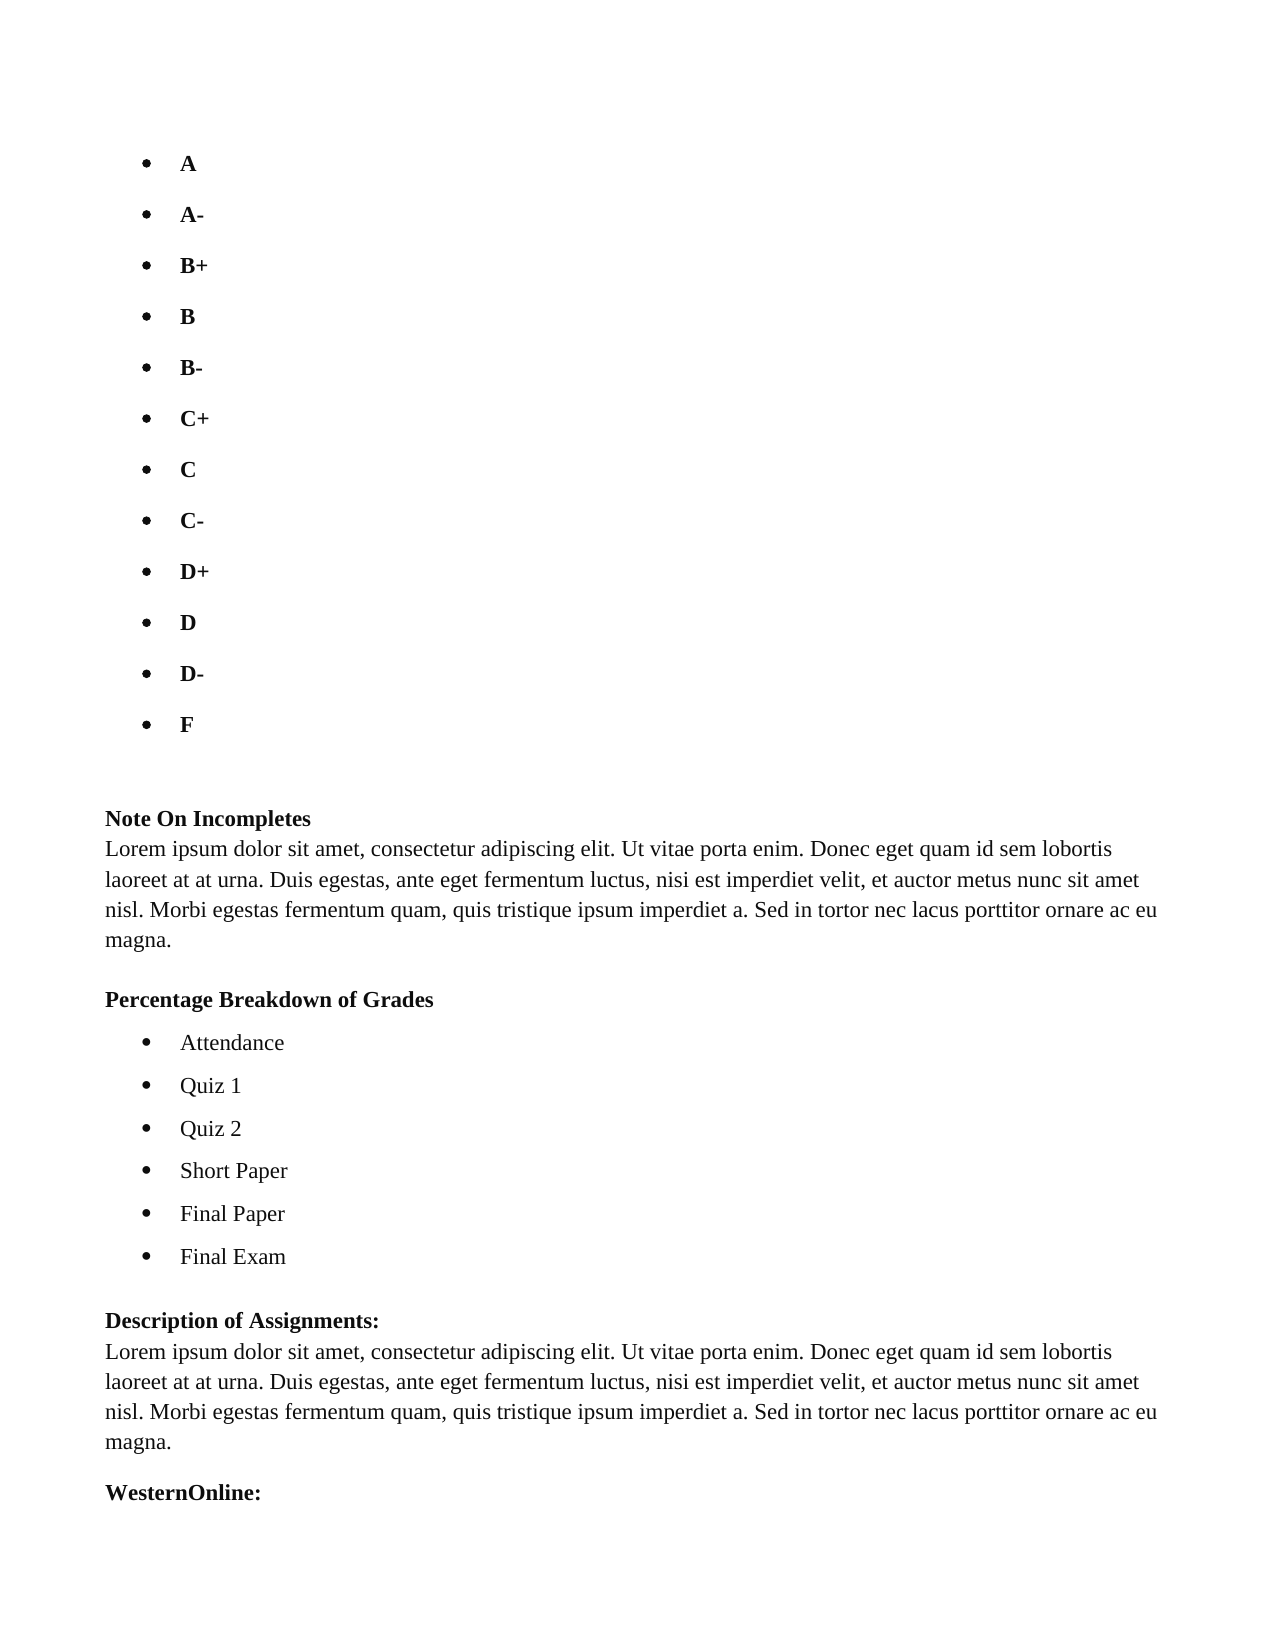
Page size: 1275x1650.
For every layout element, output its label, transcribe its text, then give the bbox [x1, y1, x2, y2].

subtitle Description of Assignments: [105, 1307, 1170, 1334]
list A [142, 150, 1170, 176]
subtitle WesternOnline: [105, 1479, 1170, 1506]
list C [142, 456, 1170, 483]
text Lorem ipsum dolor sit amet, consectetur adipiscing elit. Ut vitae porta enim. Donec eget quam id sem lobortis laoreet at at urna. Duis egestas, ante eget fermentum luctus, nisi est imperdiet velit, et auctor metus nunc sit amet nisl. Morbi egestas fermentum quam, quis tristique ipsum imperdiet a. Sed in tortor nec lacus porttitor ornare ac eu magna. [105, 1338, 1170, 1455]
list B- [142, 354, 1170, 381]
list Quiz 2 [142, 1115, 1170, 1141]
list B+ [142, 252, 1170, 278]
subtitle Note On Incompletes [105, 805, 1170, 832]
list C+ [142, 405, 1170, 432]
subtitle Percentage Breakdown of Grades [105, 987, 1170, 1013]
list Attendance [142, 1029, 1170, 1056]
text Lorem ipsum dolor sit amet, consectetur adipiscing elit. Ut vitae porta enim. Donec eget quam id sem lobortis laoreet at at urna. Duis egestas, ante eget fermentum luctus, nisi est imperdiet velit, et auctor metus nunc sit amet nisl. Morbi egestas fermentum quam, quis tristique ipsum imperdiet a. Sed in tortor nec lacus porttitor ornare ac eu magna. [105, 836, 1170, 952]
list F [142, 711, 1170, 738]
list D- [142, 660, 1170, 687]
list Short Paper [142, 1157, 1170, 1184]
list Quiz 1 [142, 1072, 1170, 1098]
list Final Exam [142, 1243, 1170, 1269]
list D+ [142, 558, 1170, 585]
list Final Paper [142, 1200, 1170, 1226]
list A- [142, 201, 1170, 227]
list B [142, 303, 1170, 329]
list D [142, 609, 1170, 636]
list C- [142, 507, 1170, 534]
